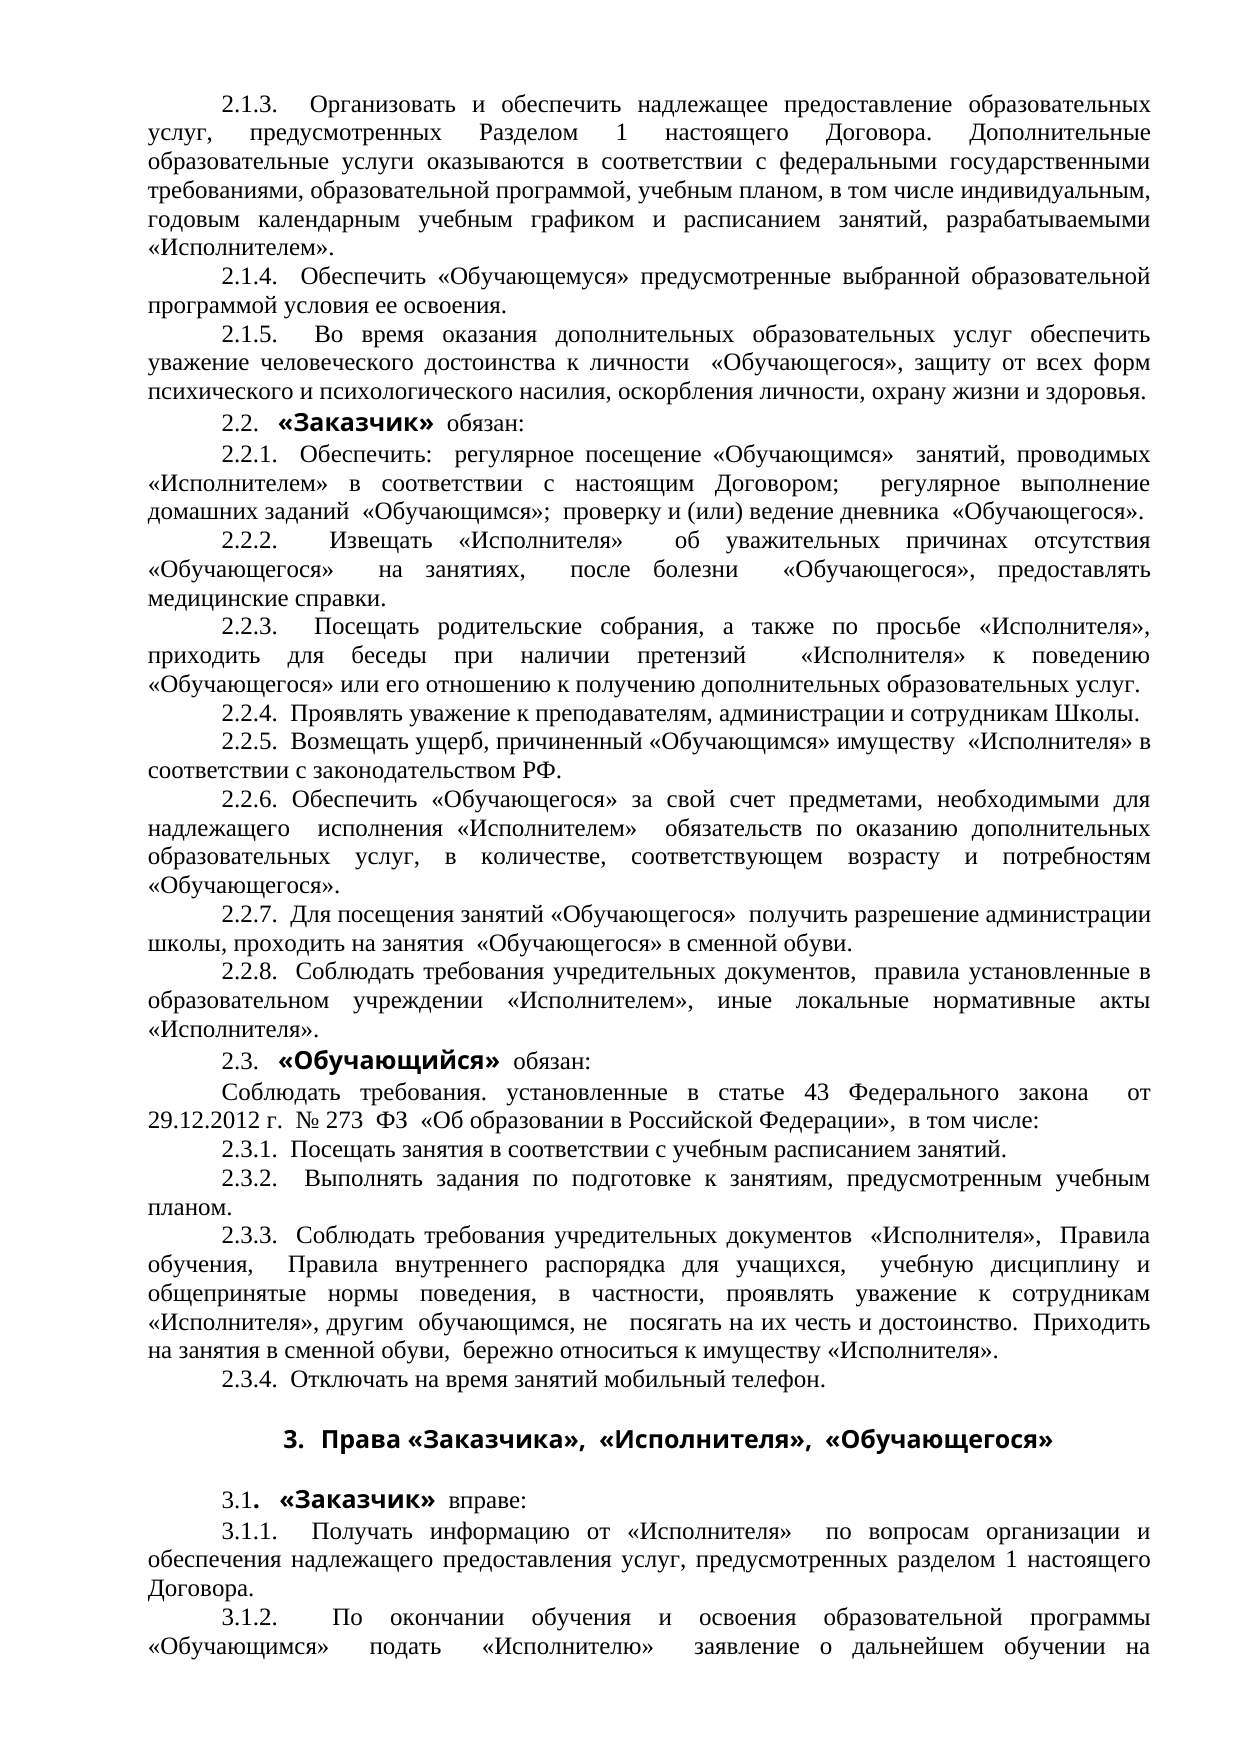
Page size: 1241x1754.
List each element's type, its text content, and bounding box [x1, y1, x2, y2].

text 2.1.3. Организовать и обеспечить надлежащее предоставление образовательных услуг, предусмотренных Разделом 1 настоящего Договора. Дополнительные образовательные услуги оказываются в соответствии с федеральными государственными требованиями, образовательной программой, учебным планом, в том числе индивидуальным, годовым календарным учебным графиком и расписанием занятий, разрабатываемыми «Исполнителем». [148, 89, 1152, 261]
text 3.1.1. Получать информацию от «Исполнителя» по вопросам организации и обеспечения надлежащего предоставления услуг, предусмотренных разделом 1 настоящего Договора. [148, 1516, 1152, 1602]
text 2.2.5. Возмещать ущерб, причиненный «Обучающимся» имуществу «Исполнителя» в соответствии с законодательством РФ. [148, 726, 1152, 784]
text 2.2.1. Обеспечить: регулярное посещение «Обучающимся» занятий, проводимых «Исполнителем» в соответствии с настоящим Договором; регулярное выполнение домашних заданий «Обучающимся»; проверку и (или) ведение дневника «Обучающегося». [148, 439, 1152, 525]
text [148, 1602, 1152, 1659]
text 3.1. «Заказчик» вправе: [148, 1482, 1152, 1516]
text Соблюдать требования. установленные в статье 43 Федерального закона от 29.12.2012 г. № 273 ФЗ «Об образовании в Российской Федерации», в том числе: [148, 1077, 1152, 1134]
text 2.3.3. Соблюдать требования учредительных документов «Исполнителя», Правила обучения, Правила внутреннего распорядка для учащихся, учебную дисциплину и общепринятые нормы поведения, в частности, проявлять уважение к сотрудникам «Исполнителя», другим обучающимся, не посягать на их честь и достоинство. Приходить на занятия в сменной обуви, бережно относиться к имуществу «Исполнителя». [148, 1221, 1152, 1364]
text 2.2.6. Обеспечить «Обучающегося» за свой счет предметами, необходимыми для надлежащего исполнения «Исполнителем» обязательств по оказанию дополнительных образовательных услуг, в количестве, соответствующем возрасту и потребностям «Обучающегося». [148, 784, 1152, 899]
text 2.2.3. Посещать родительские собрания, а также по просьбе «Исполнителя», приходить для беседы при наличии претензий «Исполнителя» к поведению «Обучающегося» или его отношению к получению дополнительных образовательных услуг. [148, 611, 1152, 698]
text 2.2. «Заказчик» обязан: [148, 405, 1152, 439]
text 2.3.1. Посещать занятия в соответствии с учебным расписанием занятий. [148, 1134, 1152, 1163]
text 2.3.2. Выполнять задания по подготовке к занятиям, предусмотренным учебным планом. [148, 1163, 1152, 1221]
text 2.1.4. Обеспечить «Обучающемуся» предусмотренные выбранной образовательной программой условия ее освоения. [148, 261, 1152, 319]
list Права «Заказчика», «Исполнителя», «Обучающегося» [185, 1422, 1152, 1456]
text 2.1.5. Во время оказания дополнительных образовательных услуг обеспечить уважение человеческого достоинства к личности «Обучающегося», защиту от всех форм психического и психологического насилия, оскорбления личности, охрану жизни и здоровья. [148, 319, 1152, 405]
text 2.2.4. Проявлять уважение к преподавателям, администрации и сотрудникам Школы. [148, 698, 1152, 726]
text 2.2.7. Для посещения занятий «Обучающегося» получить разрешение администрации школы, проходить на занятия «Обучающегося» в сменной обуви. [148, 899, 1152, 956]
text 2.2.2. Извещать «Исполнителя» об уважительных причинах отсутствия «Обучающегося» на занятиях, после болезни «Обучающегося», предоставлять медицинские справки. [148, 525, 1152, 611]
text 2.3. «Обучающийся» обязан: [148, 1043, 1152, 1077]
text 2.3.4. Отключать на время занятий мобильный телефон. [148, 1364, 1152, 1393]
text 2.2.8. Соблюдать требования учредительных документов, правила установленные в образовательном учреждении «Исполнителем», иные локальные нормативные акты «Исполнителя». [148, 956, 1152, 1043]
